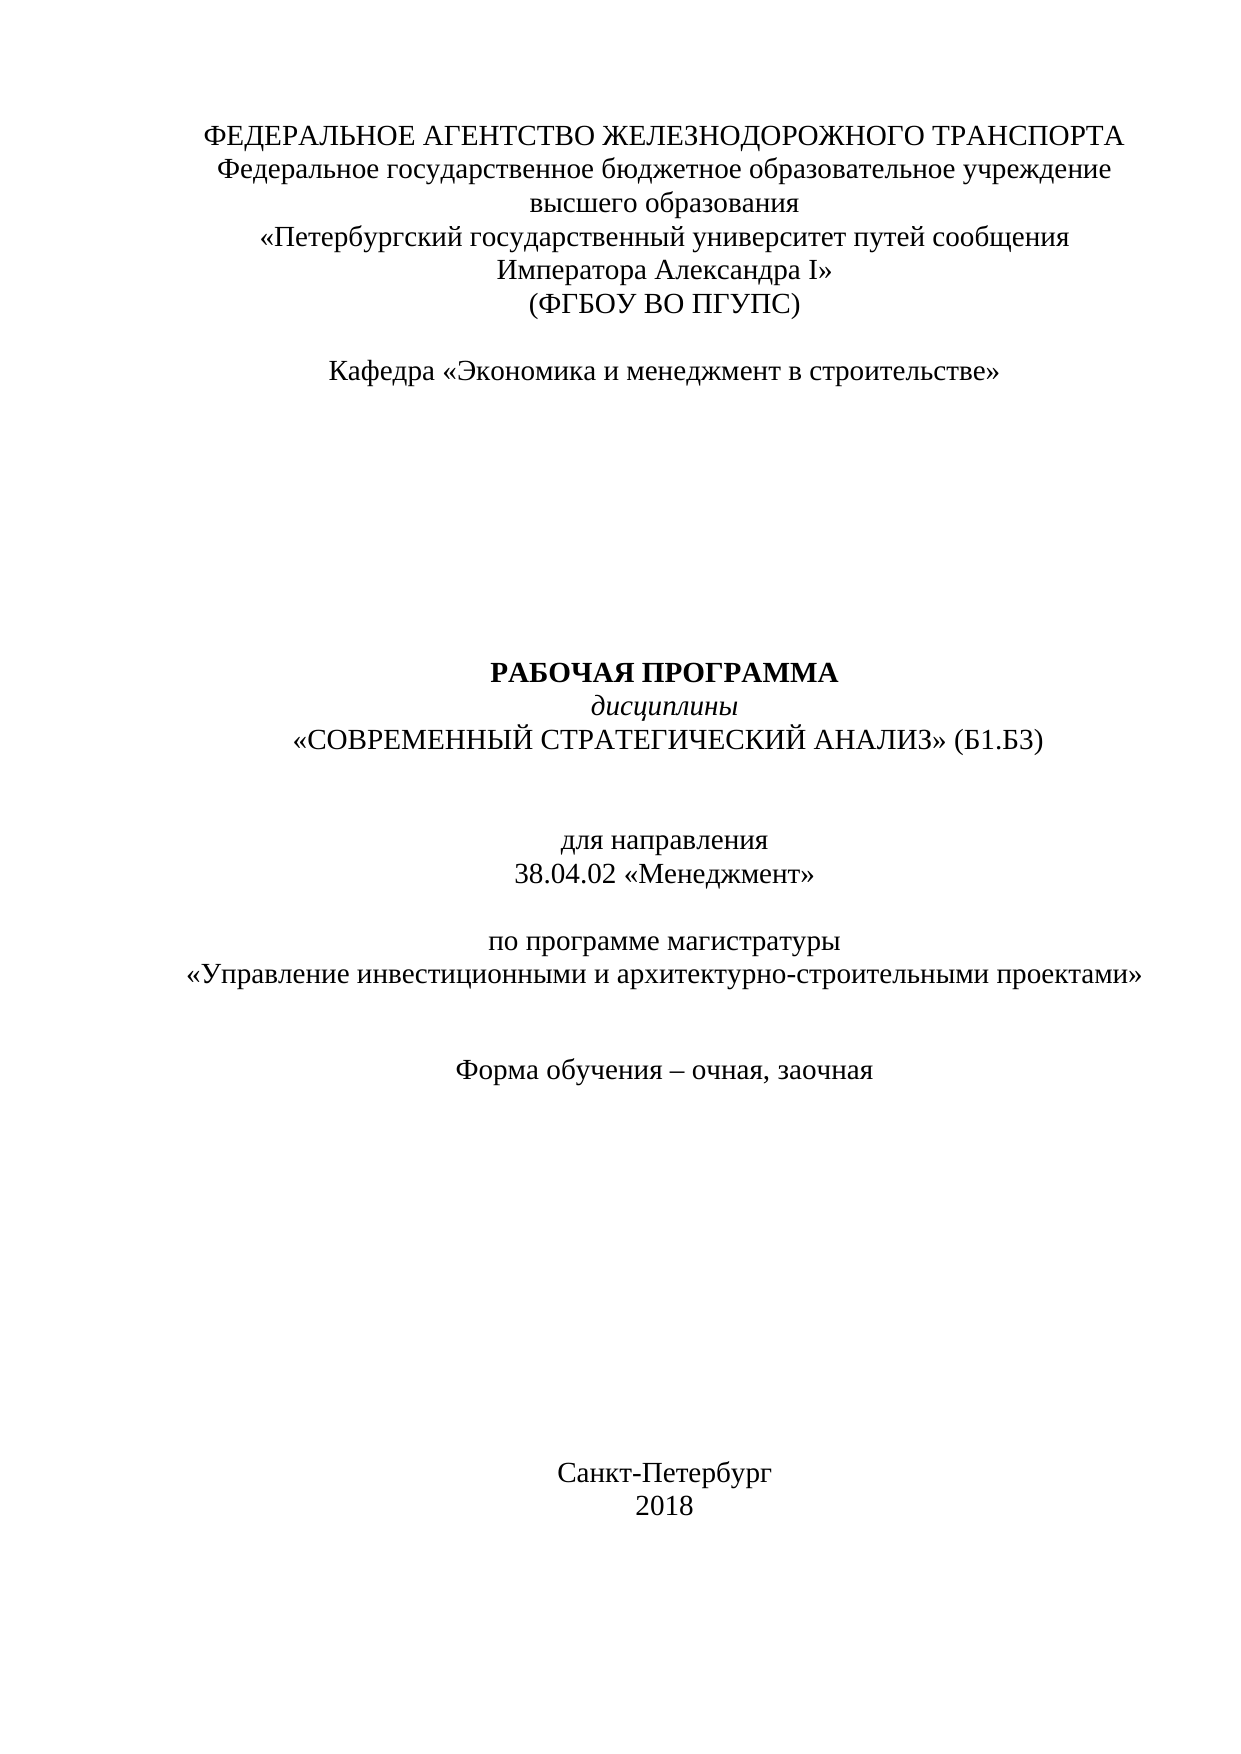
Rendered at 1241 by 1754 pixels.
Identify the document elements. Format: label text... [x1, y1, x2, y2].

text РАБОЧАЯ ПРОГРАММА [177, 655, 1152, 688]
text ФЕДЕРАЛЬНОЕ АГЕНТСТВО ЖЕЛЕЗНОДОРОЖНОГО ТРАНСПОРТА [177, 118, 1152, 152]
text «Петербургский государственный университет путей сообщения [177, 219, 1152, 252]
text для направления [177, 822, 1152, 856]
text «СОВРЕМЕННЫЙ СТРАТЕГИЧЕСКИЙ АНАЛИЗ» (Б1.Б3) [177, 722, 1152, 755]
text 38.04.02 «Менеджмент» [177, 856, 1152, 889]
text высшего образования [177, 185, 1152, 219]
text Кафедра «Экономика и менеджмент в строительстве» [177, 353, 1152, 386]
text (ФГБОУ ВО ПГУПС) [177, 286, 1152, 319]
text Федеральное государственное бюджетное образовательное учреждение [177, 152, 1152, 185]
text Форма обучения – очная, заочная [177, 1052, 1152, 1086]
text дисциплины [177, 688, 1152, 722]
text по программе магистратуры [177, 923, 1152, 957]
text Императора Александра I» [177, 252, 1152, 286]
text 2018 [177, 1488, 1152, 1522]
text «Управление инвестиционными и архитектурно-строительными проектами» [177, 957, 1152, 990]
text Санкт-Петербург [177, 1455, 1152, 1488]
